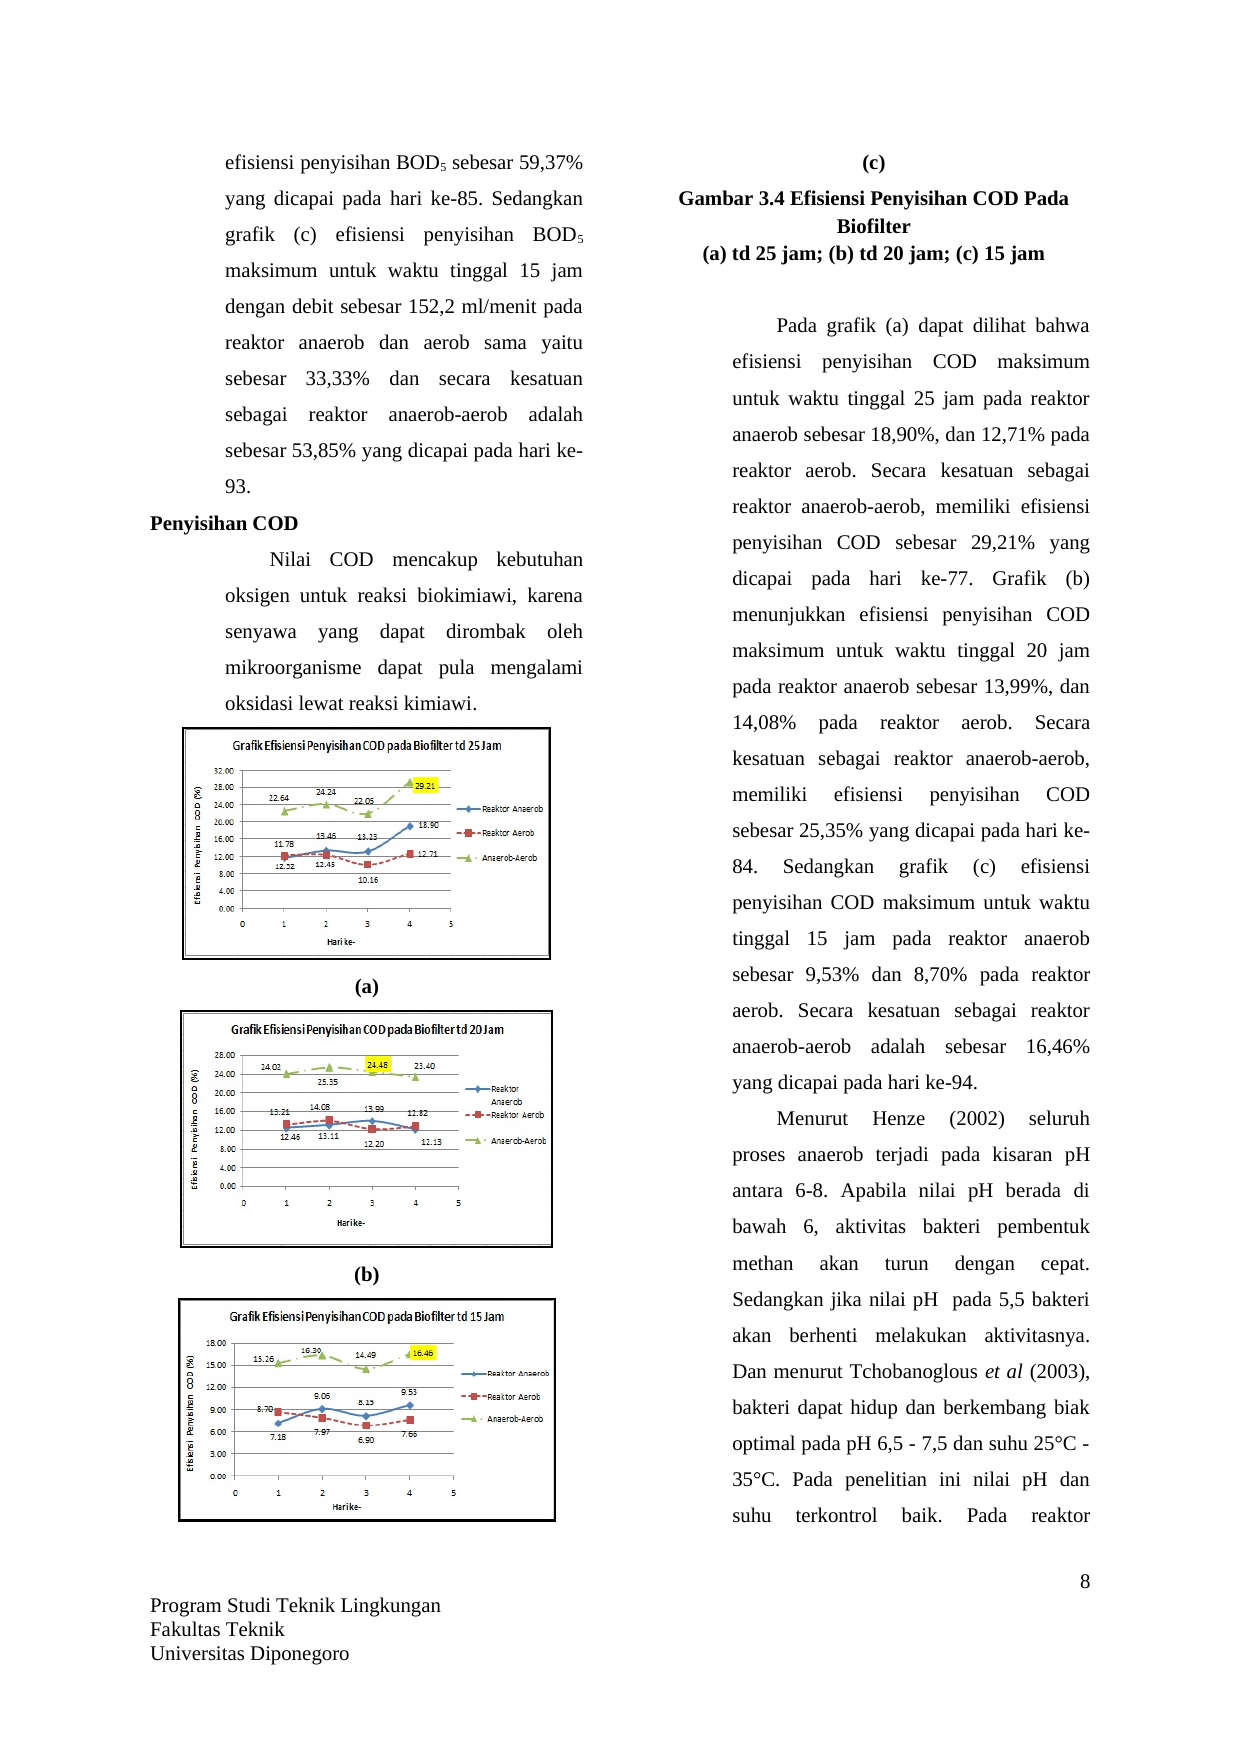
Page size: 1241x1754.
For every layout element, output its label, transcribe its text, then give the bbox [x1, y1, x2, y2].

picture [184, 729, 549, 958]
picture [180, 1300, 554, 1519]
text (a) [150, 974, 583, 998]
text (b) [150, 1262, 583, 1286]
text Nilai COD mencakup kebutuhan oksigen untuk reaksi biokimiawi, karena senyawa yang dapat dirombak oleh mikroorganisme dapat pula mengalami oksidasi lewat reaksi kimiawi. [225, 546, 583, 715]
text (c) [657, 150, 1090, 174]
picture [182, 1012, 551, 1246]
text (a) td 25 jam; (b) td 20 jam; (c) 15 jam [657, 241, 1090, 265]
list Gambar 3.4 Efisiensi Penyisihan COD Pada Biofilter [657, 186, 1090, 238]
text Pada grafik (a) dapat dilihat bahwa efisiensi penyisihan COD maksimum untuk waktu tinggal 25 jam pada reaktor anaerob sebesar 18,90%, dan 12,71% pada reaktor aerob. Secara kesatuan sebagai reaktor anaerob-aerob, memiliki efisiensi penyisihan COD sebesar 29,21% yang dicapai pada hari ke-77. Grafik (b) menunjukkan efisiensi penyisihan COD maksimum untuk waktu tinggal 20 jam pada reaktor anaerob sebesar 13,99%, dan 14,08% pada reaktor aerob. Secara kesatuan sebagai reaktor anaerob-aerob, memiliki efisiensi penyisihan COD sebesar 25,35% yang dicapai pada hari ke-84. Sedangkan grafik (c) efisiensi penyisihan COD maksimum untuk waktu tinggal 15 jam pada reaktor anaerob sebesar 9,53% dan 8,70% pada reaktor aerob. Secara kesatuan sebagai reaktor anaerob-aerob adalah sebesar 16,46% yang dicapai pada hari ke-94. [732, 313, 1090, 1094]
text Penyisihan COD [150, 510, 583, 534]
